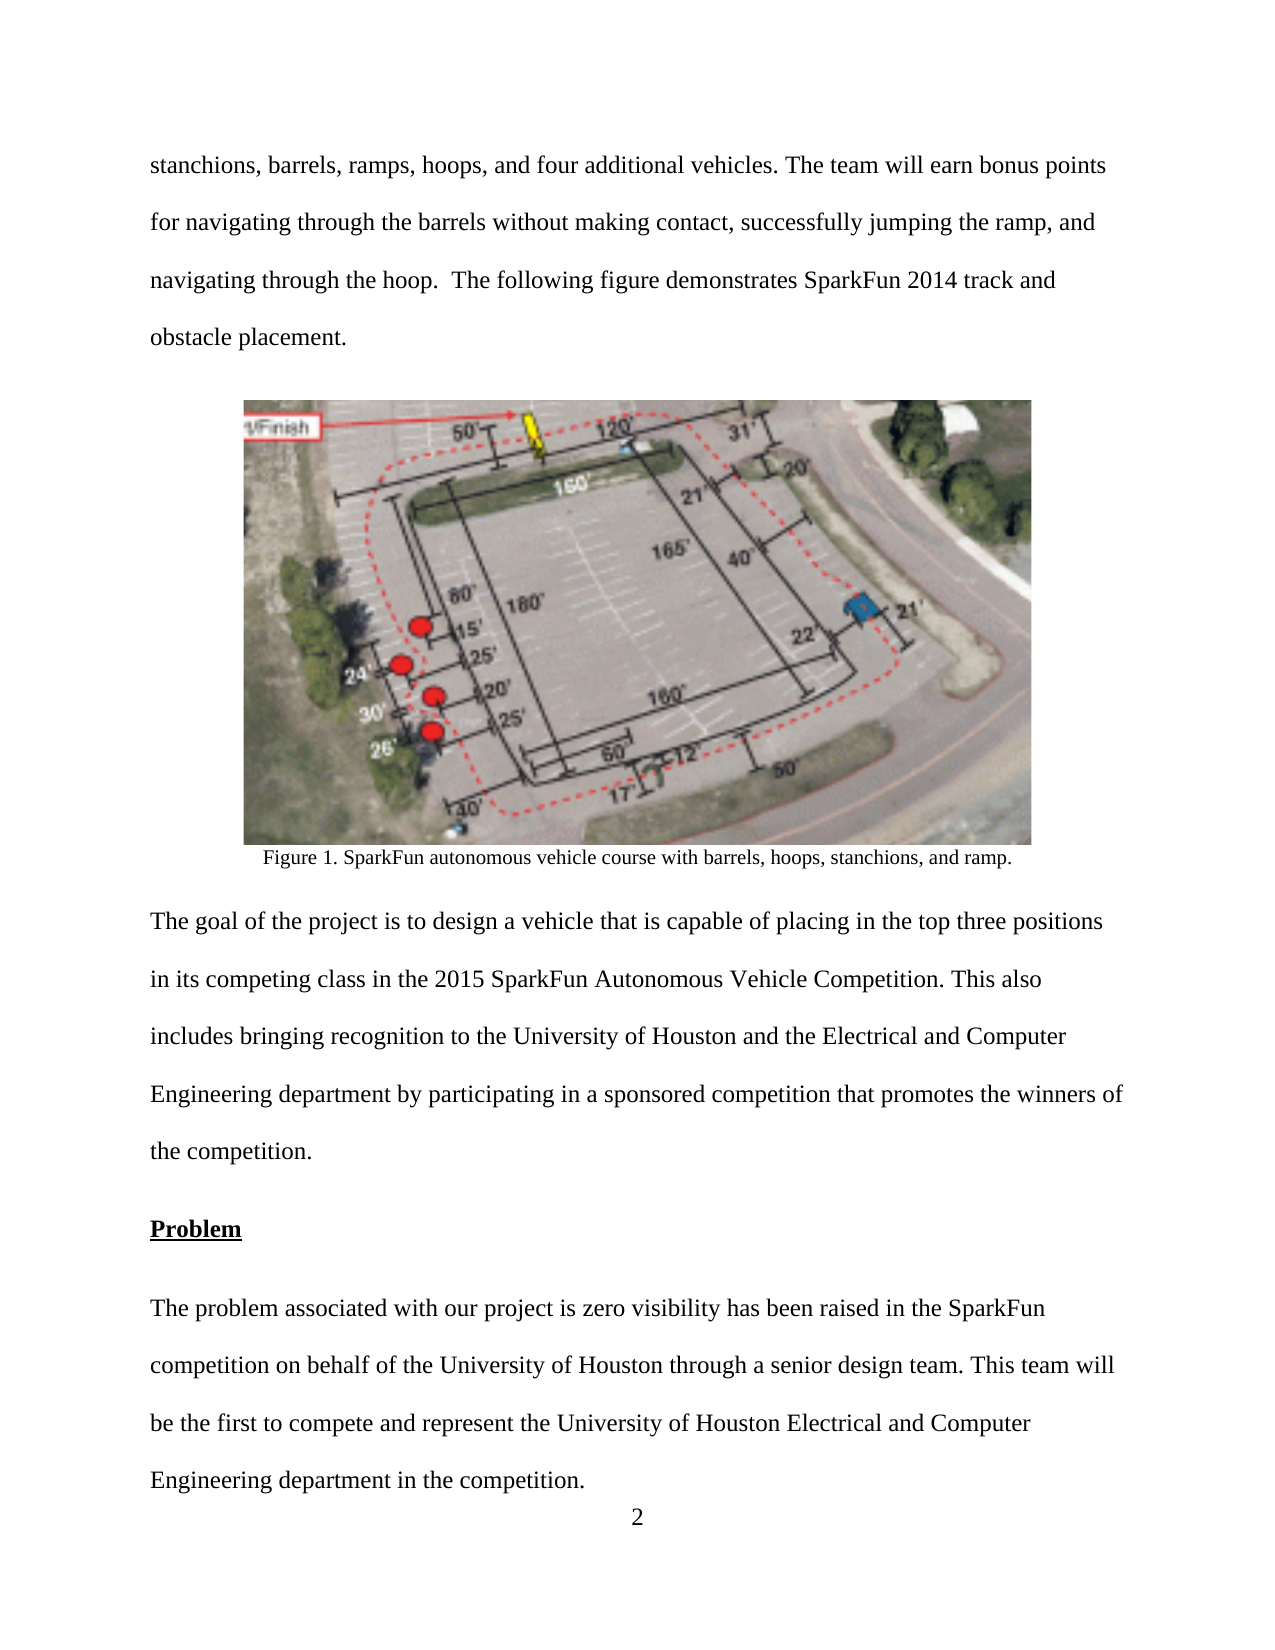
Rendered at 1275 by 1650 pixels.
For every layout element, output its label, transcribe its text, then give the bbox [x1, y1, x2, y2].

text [150, 150, 1125, 351]
picture [243, 400, 1032, 845]
text The problem associated with our project is zero visibility has been raised in the SparkFun competition on behalf of the University of Houston through a senior design team. This team will be the first to compete and represent the University of Houston Electrical and Computer Engineering department in the competition. [150, 1293, 1125, 1494]
text The goal of the project is to design a vehicle that is capable of placing in the top three positions in its competing class in the 2015 SparkFun Autonomous Vehicle Competition. This also includes bringing recognition to the University of Houston and the Electrical and Computer Engineering department by participating in a sponsored competition that promotes the winners of the competition. [150, 906, 1125, 1165]
text Problem [150, 1214, 1125, 1243]
